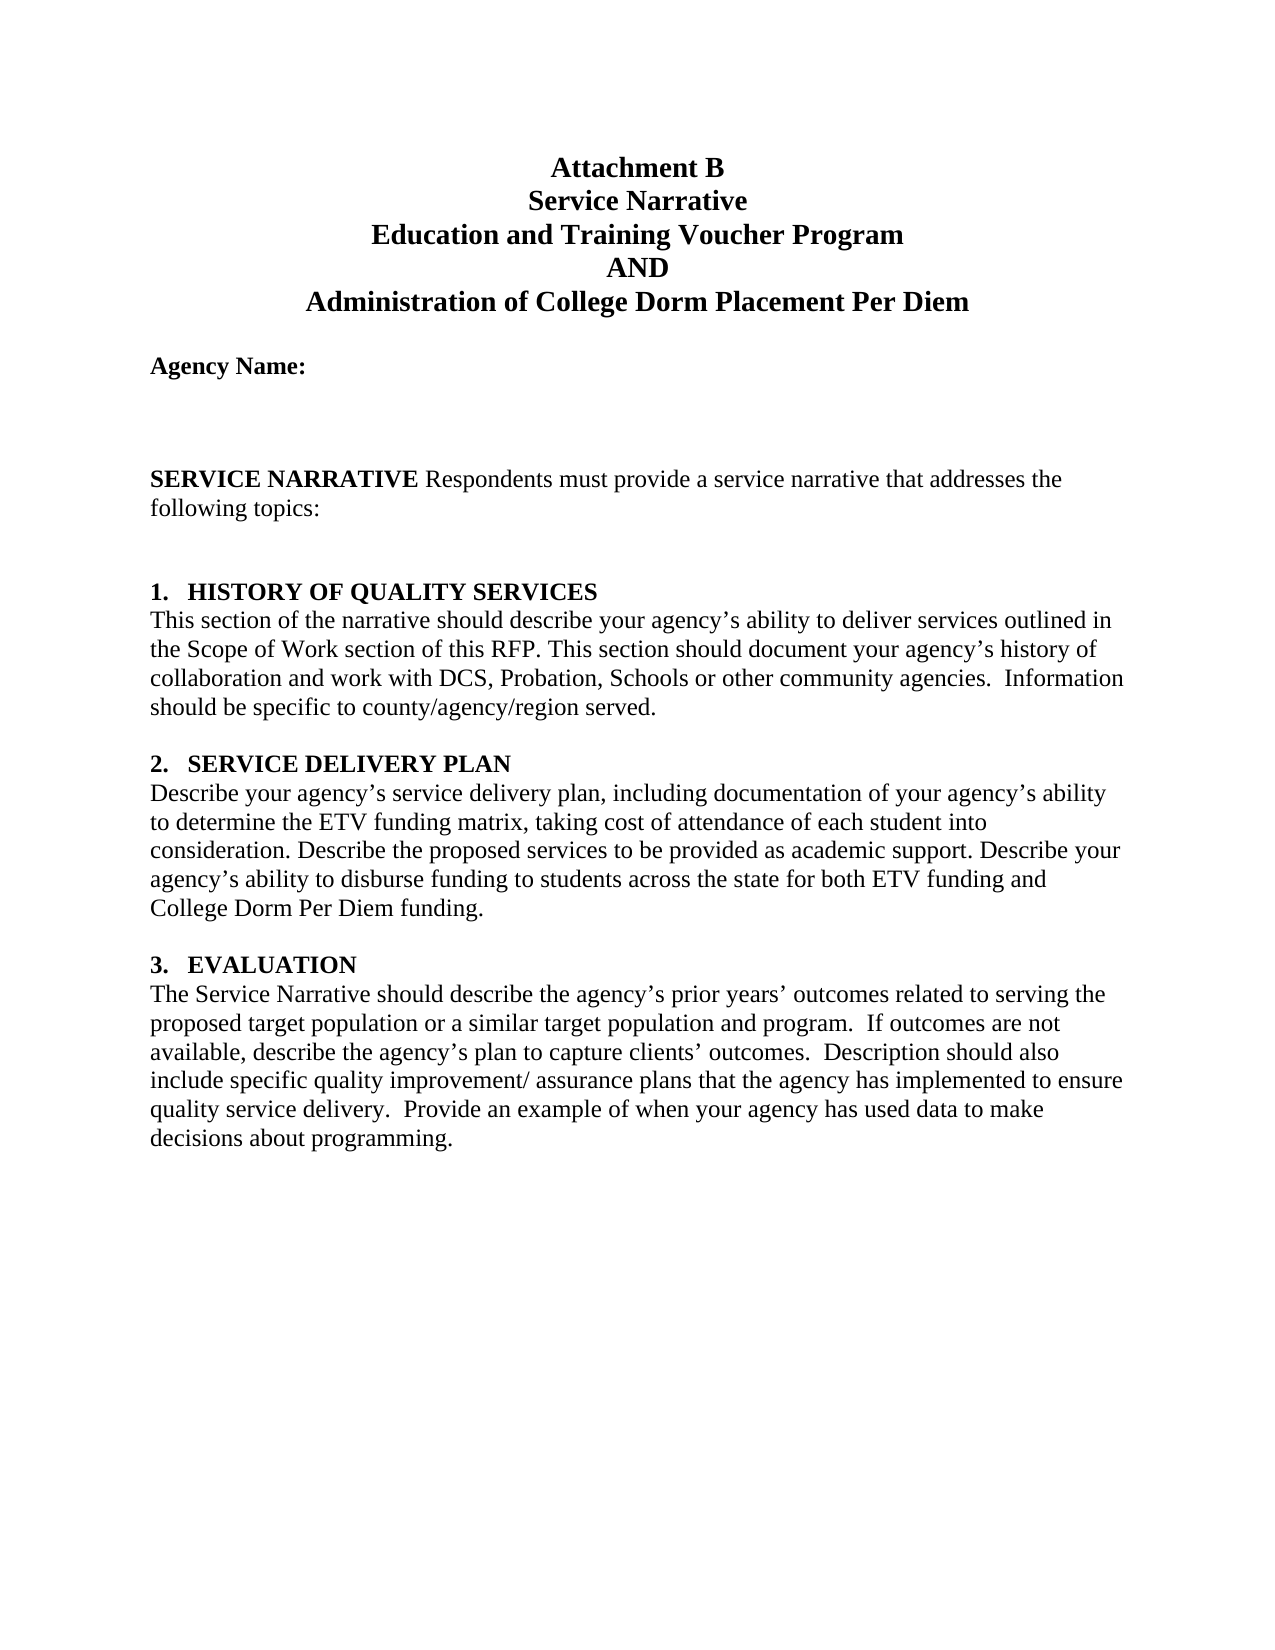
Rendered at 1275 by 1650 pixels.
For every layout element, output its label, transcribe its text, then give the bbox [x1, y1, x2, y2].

text Education and Training Voucher Program [150, 217, 1125, 251]
list SERVICE DELIVERY PLAN [150, 749, 1125, 778]
text Administration of College Dorm Placement Per Diem [150, 284, 1125, 318]
text The Service Narrative should describe the agency’s prior years’ outcomes related to serving the proposed target population or a similar target population and program. If outcomes are not available, describe the agency’s plan to capture clients’ outcomes. Description should also include specific quality improvement/ assurance plans that the agency has implemented to ensure quality service delivery. Provide an example of when your agency has used data to make decisions about programming. [150, 979, 1125, 1152]
list EVALUATION [150, 950, 1125, 979]
text SERVICE NARRATIVE Respondents must provide a service narrative that addresses the following topics: [150, 464, 1125, 522]
text This section of the narrative should describe your agency’s ability to deliver services outlined in the Scope of Work section of this RFP. This section should document your agency’s history of collaboration and work with DCS, Probation, Schools or other community agencies. Information should be specific to county/agency/region served. [150, 605, 1125, 720]
text Agency Name: [150, 351, 1125, 380]
text Attachment B [150, 150, 1125, 183]
list HISTORY OF QUALITY SERVICES [150, 577, 1125, 605]
text Service Narrative [150, 183, 1125, 217]
text AND [150, 251, 1125, 284]
list Describe your agency’s service delivery plan, including documentation of your agency’s ability to determine the ETV funding matrix, taking cost of attendance of each student into consideration. Describe the proposed services to be provided as academic support. Describe your agency’s ability to disburse funding to students across the state for both ETV funding and College Dorm Per Diem funding. [150, 778, 1125, 922]
